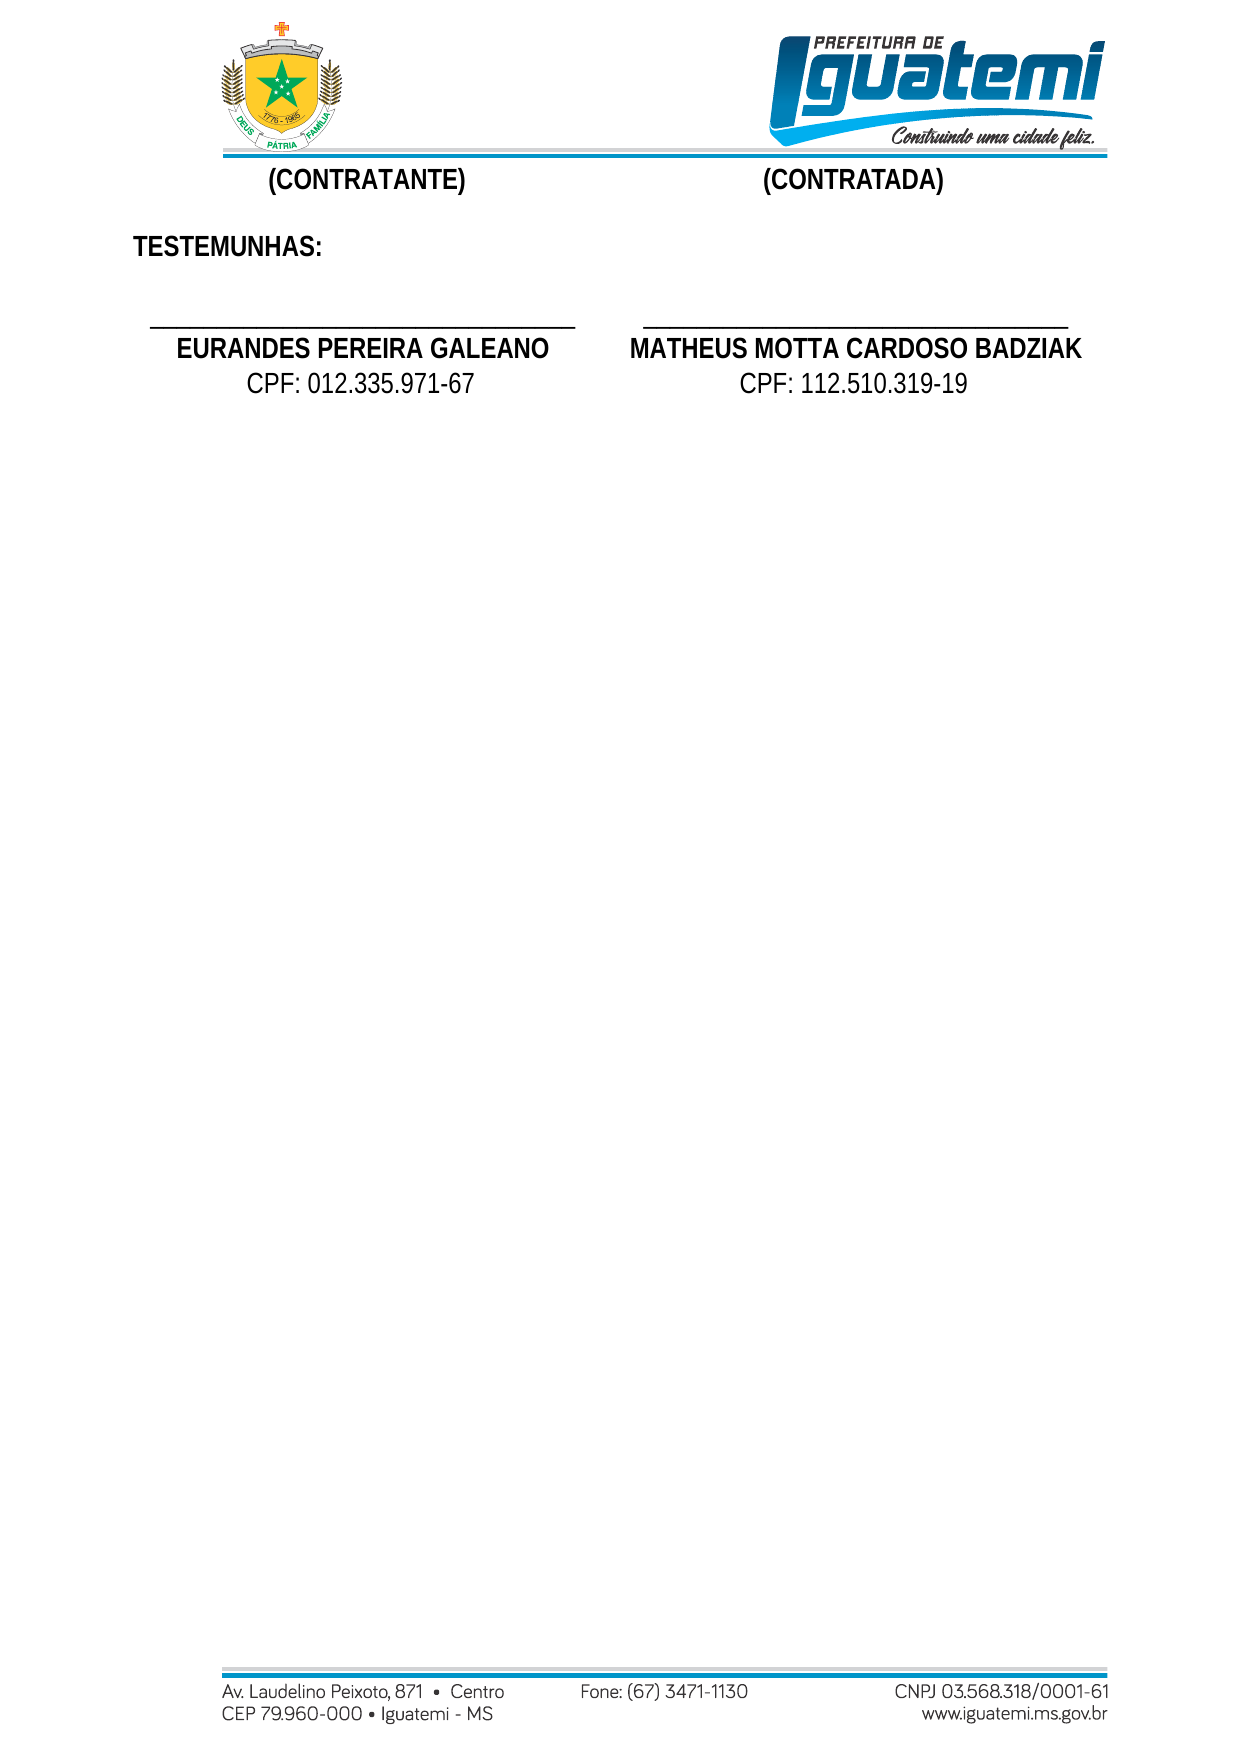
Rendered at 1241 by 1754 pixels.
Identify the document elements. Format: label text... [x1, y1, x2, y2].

text TESTEMUNHAS: [133, 229, 1103, 263]
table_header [129, 163, 596, 196]
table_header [596, 163, 1115, 196]
table_header ________________________________ MATHEUS MOTTA CARDOSO BADZIAK CPF: 112.510.319-19 [597, 296, 1115, 400]
table_header ________________________________ EURANDES PEREIRA GALEANO CPF: 012.335.971-67 [129, 296, 597, 400]
